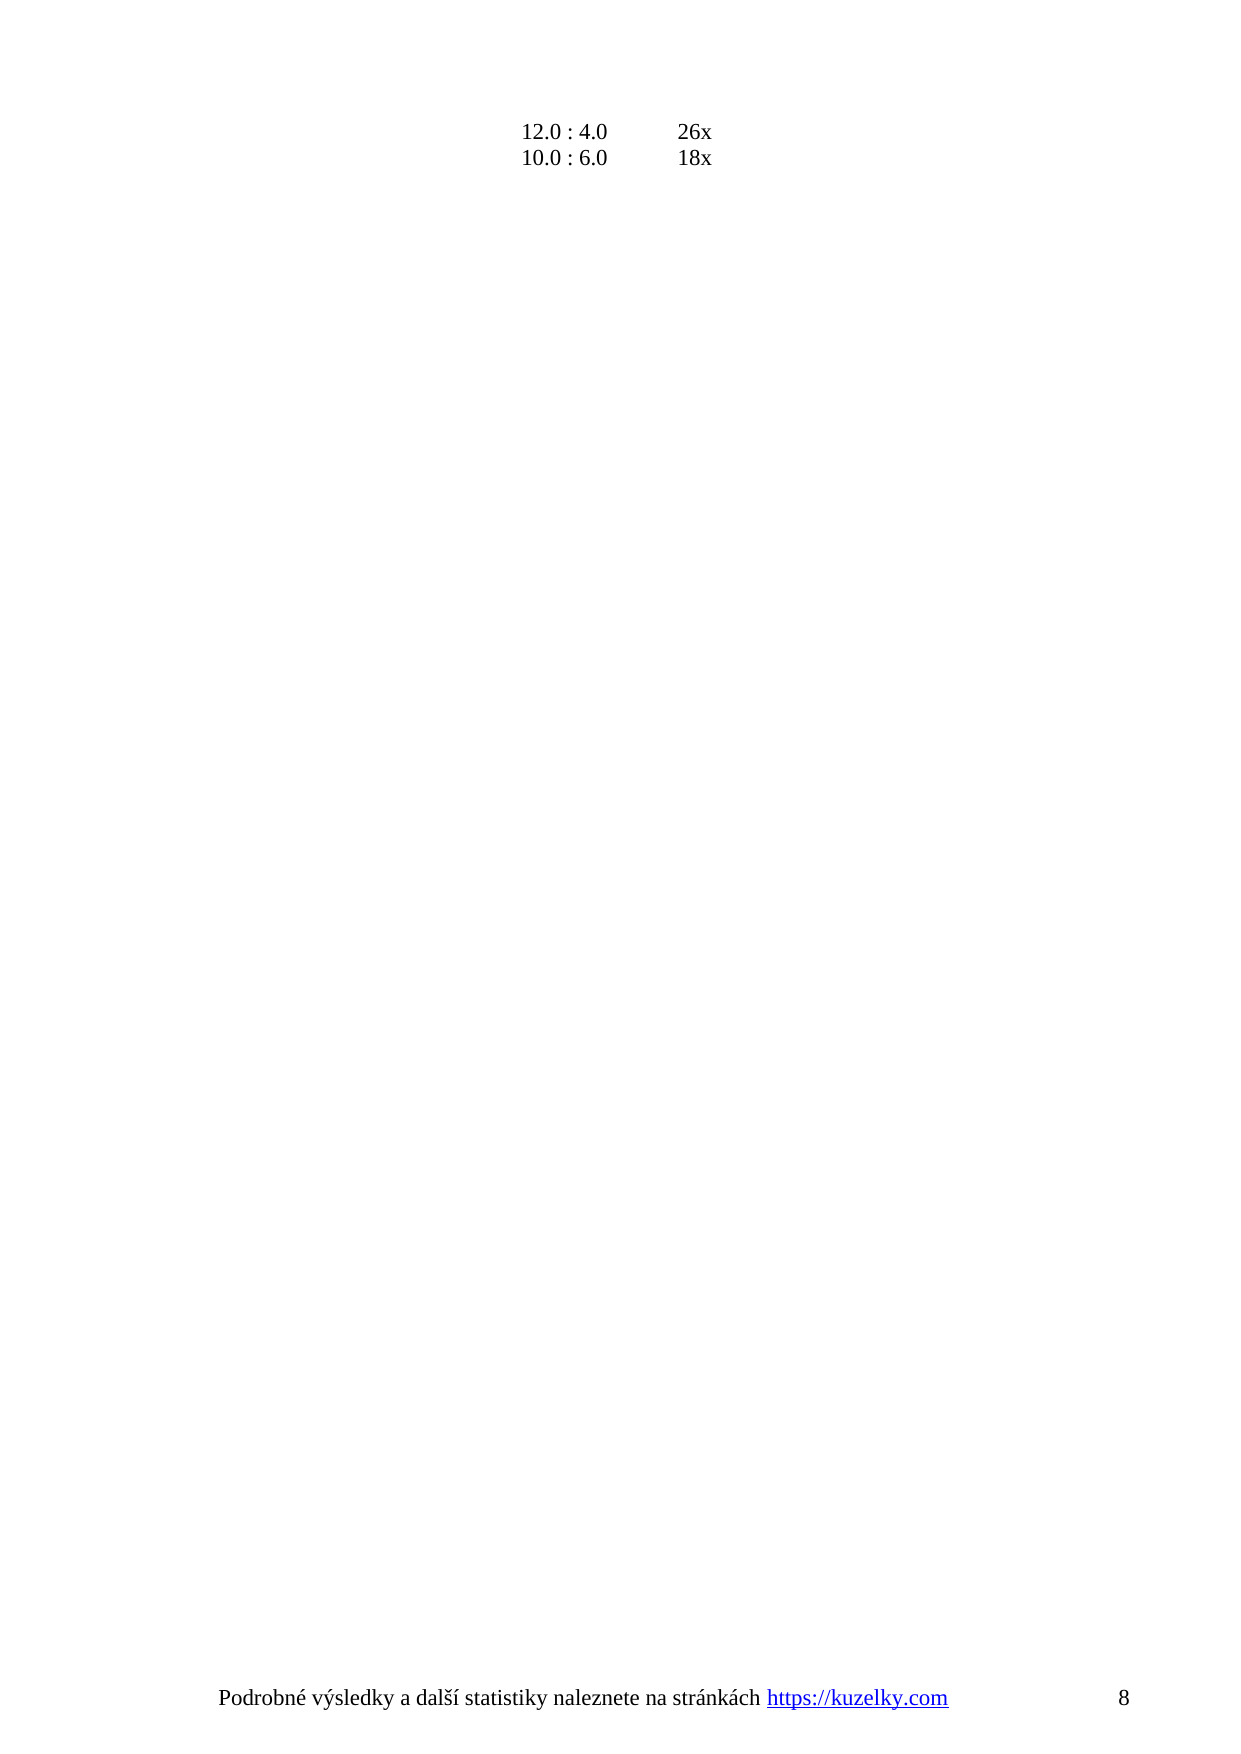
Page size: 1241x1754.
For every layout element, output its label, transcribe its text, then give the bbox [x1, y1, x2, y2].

text 12.0 : 4.0 26x [106, 118, 1134, 144]
text 10.0 : 6.0 18x [106, 144, 1134, 171]
